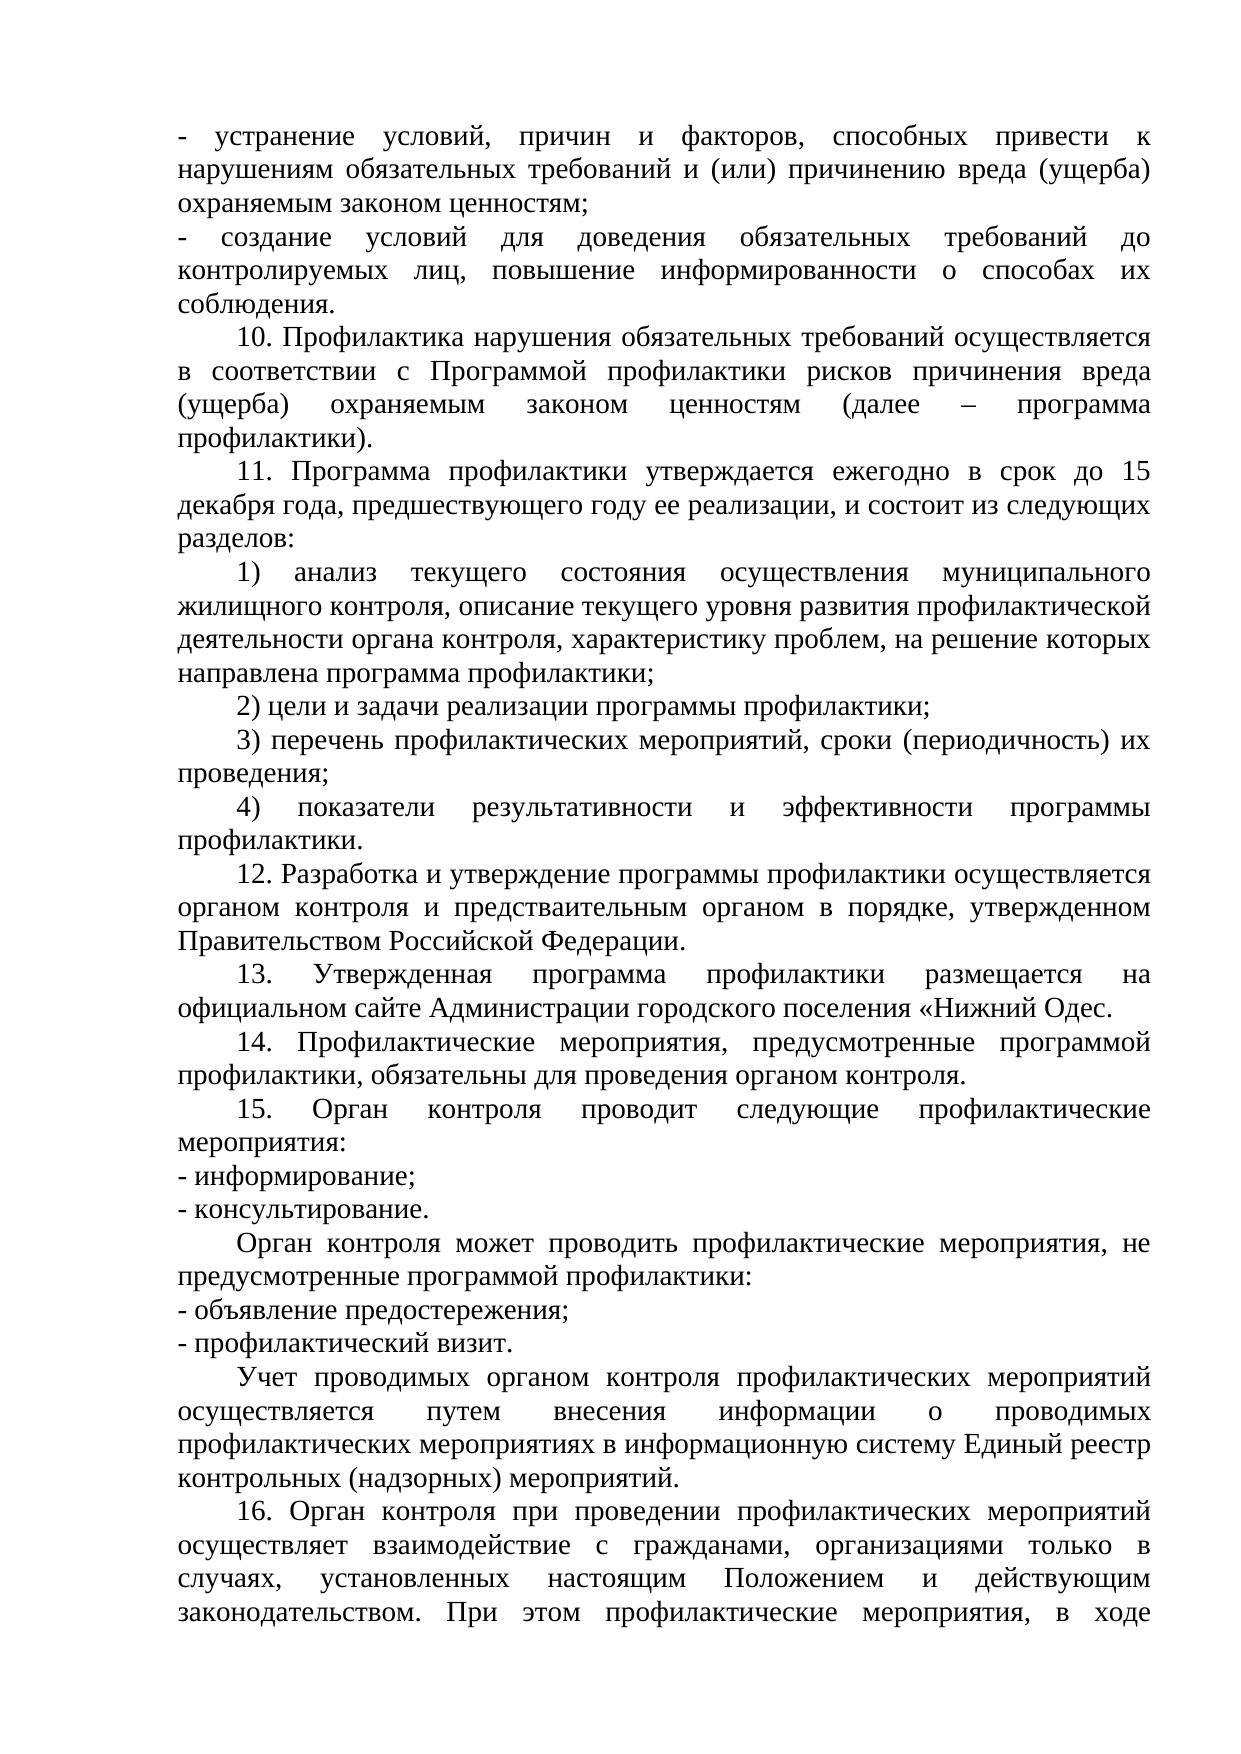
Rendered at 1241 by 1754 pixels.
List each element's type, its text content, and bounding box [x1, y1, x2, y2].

text - информирование; [177, 1158, 1152, 1191]
text 11. Программа профилактики утверждается ежегодно в срок до 15 декабря года, предшествующего году ее реализации, и состоит из следующих разделов: [177, 453, 1152, 554]
text 1) анализ текущего состояния осуществления муниципального жилищного контроля, описание текущего уровня развития профилактической деятельности органа контроля, характеристику проблем, на решение которых направлена программа профилактики; [177, 554, 1152, 688]
text Учет проводимых органом контроля профилактических мероприятий осуществляется путем внесения информации о проводимых профилактических мероприятиях в информационную систему Единый реестр контрольных (надзорных) мероприятий. [177, 1359, 1152, 1493]
text - профилактический визит. [177, 1326, 1152, 1359]
text 15. Орган контроля проводит следующие профилактические мероприятия: [177, 1091, 1152, 1158]
text - устранение условий, причин и факторов, способных привести к нарушениям обязательных требований и (или) причинению вреда (ущерба) охраняемым законом ценностям; [177, 118, 1152, 219]
text - объявление предостережения; [177, 1292, 1152, 1326]
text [177, 1493, 1152, 1627]
text 2) цели и задачи реализации программы профилактики; [177, 688, 1152, 722]
text 12. Разработка и утверждение программы профилактики осуществляется органом контроля и предстваительным органом в порядке, утвержденном Правительством Российской Федерации. [177, 856, 1152, 957]
text Орган контроля может проводить профилактические мероприятия, не предусмотренные программой профилактики: [177, 1225, 1152, 1292]
text - консультирование. [177, 1191, 1152, 1225]
text 13. Утвержденная программа профилактики размещается на официальном сайте Администрации городского поселения «Нижний Одес. [177, 957, 1152, 1024]
text 10. Профилактика нарушения обязательных требований осуществляется в соответствии с Программой профилактики рисков причинения вреда (ущерба) охраняемым законом ценностям (далее – программа профилактики). [177, 319, 1152, 453]
text 4) показатели результативности и эффективности программы профилактики. [177, 789, 1152, 856]
text - создание условий для доведения обязательных требований до контролируемых лиц, повышение информированности о способах их соблюдения. [177, 219, 1152, 319]
text 3) перечень профилактических мероприятий, сроки (периодичность) их проведения; [177, 722, 1152, 789]
text 14. Профилактические мероприятия, предусмотренные программой профилактики, обязательны для проведения органом контроля. [177, 1024, 1152, 1091]
